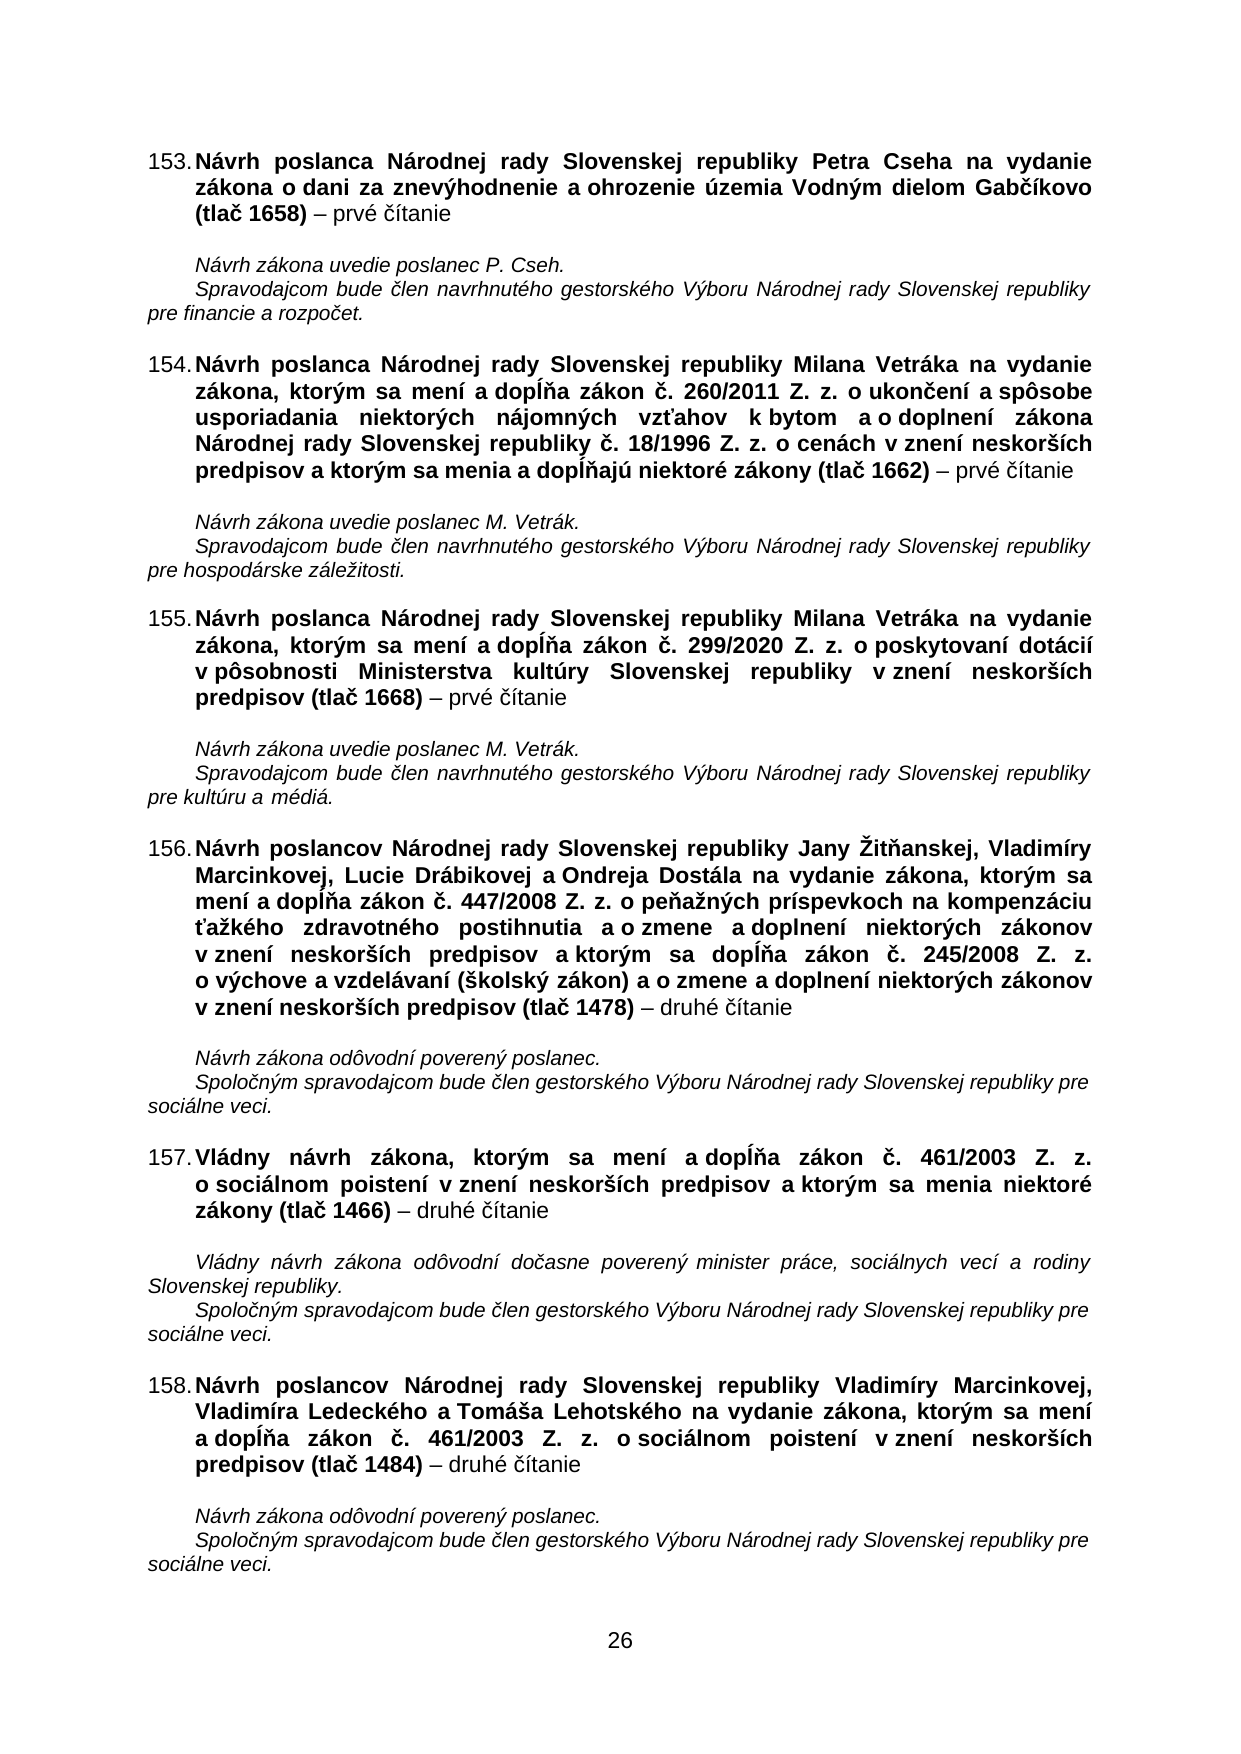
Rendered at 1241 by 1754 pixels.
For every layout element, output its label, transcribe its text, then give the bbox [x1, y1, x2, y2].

list Vládny návrh zákona, ktorým sa mení a dopĺňa zákon č. 461/2003 Z. z. o sociálnom poistení v znení neskorších predpisov a ktorým sa menia niektoré zákony (tlač 1466) – druhé čítanie [148, 1144, 1092, 1223]
list Návrh poslancov Národnej rady Slovenskej republiky Jany Žitňanskej, Vladimíry Marcinkovej, Lucie Drábikovej a Ondreja Dostála na vydanie zákona, ktorým sa mení a dopĺňa zákon č. 447/2008 Z. z. o peňažných príspevkoch na kompenzáciu ťažkého zdravotného postihnutia a o zmene a doplnení niektorých zákonov v znení neskorších predpisov a ktorým sa dopĺňa zákon č. 245/2008 Z. z. o výchove a vzdelávaní (školský zákon) a o zmene a doplnení niektorých zákonov v znení neskorších predpisov (tlač 1478) – druhé čítanie [148, 835, 1092, 1020]
text Spravodajcom bude člen navrhnutého gestorského Výboru Národnej rady Slovenskej republiky pre kultúru a médiá. [148, 761, 1092, 809]
text Návrh zákona odôvodní poverený poslanec. [148, 1046, 1092, 1070]
list Návrh poslanca Národnej rady Slovenskej republiky Milana Vetráka na vydanie zákona, ktorým sa mení a dopĺňa zákon č. 260/2011 Z. z. o ukončení a spôsobe usporiadania niektorých nájomných vzťahov k bytom a o doplnení zákona Národnej rady Slovenskej republiky č. 18/1996 Z. z. o cenách v znení neskorších predpisov a ktorým sa menia a dopĺňajú niektoré zákony (tlač 1662) – prvé čítanie [148, 351, 1092, 483]
text Návrh zákona uvedie poslanec P. Cseh. [148, 253, 1092, 277]
list Návrh poslanca Národnej rady Slovenskej republiky Milana Vetráka na vydanie zákona, ktorým sa mení a dopĺňa zákon č. 299/2020 Z. z. o poskytovaní dotácií v pôsobnosti Ministerstva kultúry Slovenskej republiky v znení neskorších predpisov (tlač 1668) – prvé čítanie [148, 605, 1092, 711]
text Spravodajcom bude člen navrhnutého gestorského Výboru Národnej rady Slovenskej republiky pre financie a rozpočet. [148, 277, 1092, 325]
text Spravodajcom bude člen navrhnutého gestorského Výboru Národnej rady Slovenskej republiky pre hospodárske záležitosti. [148, 533, 1092, 581]
text Návrh zákona uvedie poslanec M. Vetrák. [148, 737, 1092, 761]
list Návrh poslancov Národnej rady Slovenskej republiky Vladimíry Marcinkovej, Vladimíra Ledeckého a Tomáša Lehotského na vydanie zákona, ktorým sa mení a dopĺňa zákon č. 461/2003 Z. z. o sociálnom poistení v znení neskorších predpisov (tlač 1484) – druhé čítanie [148, 1372, 1092, 1477]
text Spoločným spravodajcom bude člen gestorského Výboru Národnej rady Slovenskej republiky pre sociálne veci. [148, 1298, 1092, 1346]
text Spoločným spravodajcom bude člen gestorského Výboru Národnej rady Slovenskej republiky pre sociálne veci. [148, 1070, 1092, 1118]
text Spoločným spravodajcom bude člen gestorského Výboru Národnej rady Slovenskej republiky pre sociálne veci. [148, 1528, 1092, 1576]
text Vládny návrh zákona odôvodní dočasne poverený minister práce, sociálnych vecí a rodiny Slovenskej republiky. [148, 1250, 1092, 1298]
list Návrh poslanca Národnej rady Slovenskej republiky Petra Cseha na vydanie zákona o dani za znevýhodnenie a ohrozenie územia Vodným dielom Gabčíkovo (tlač 1658) – prvé čítanie [148, 148, 1092, 227]
text Návrh zákona uvedie poslanec M. Vetrák. [148, 509, 1092, 533]
text Návrh zákona odôvodní poverený poslanec. [148, 1504, 1092, 1528]
